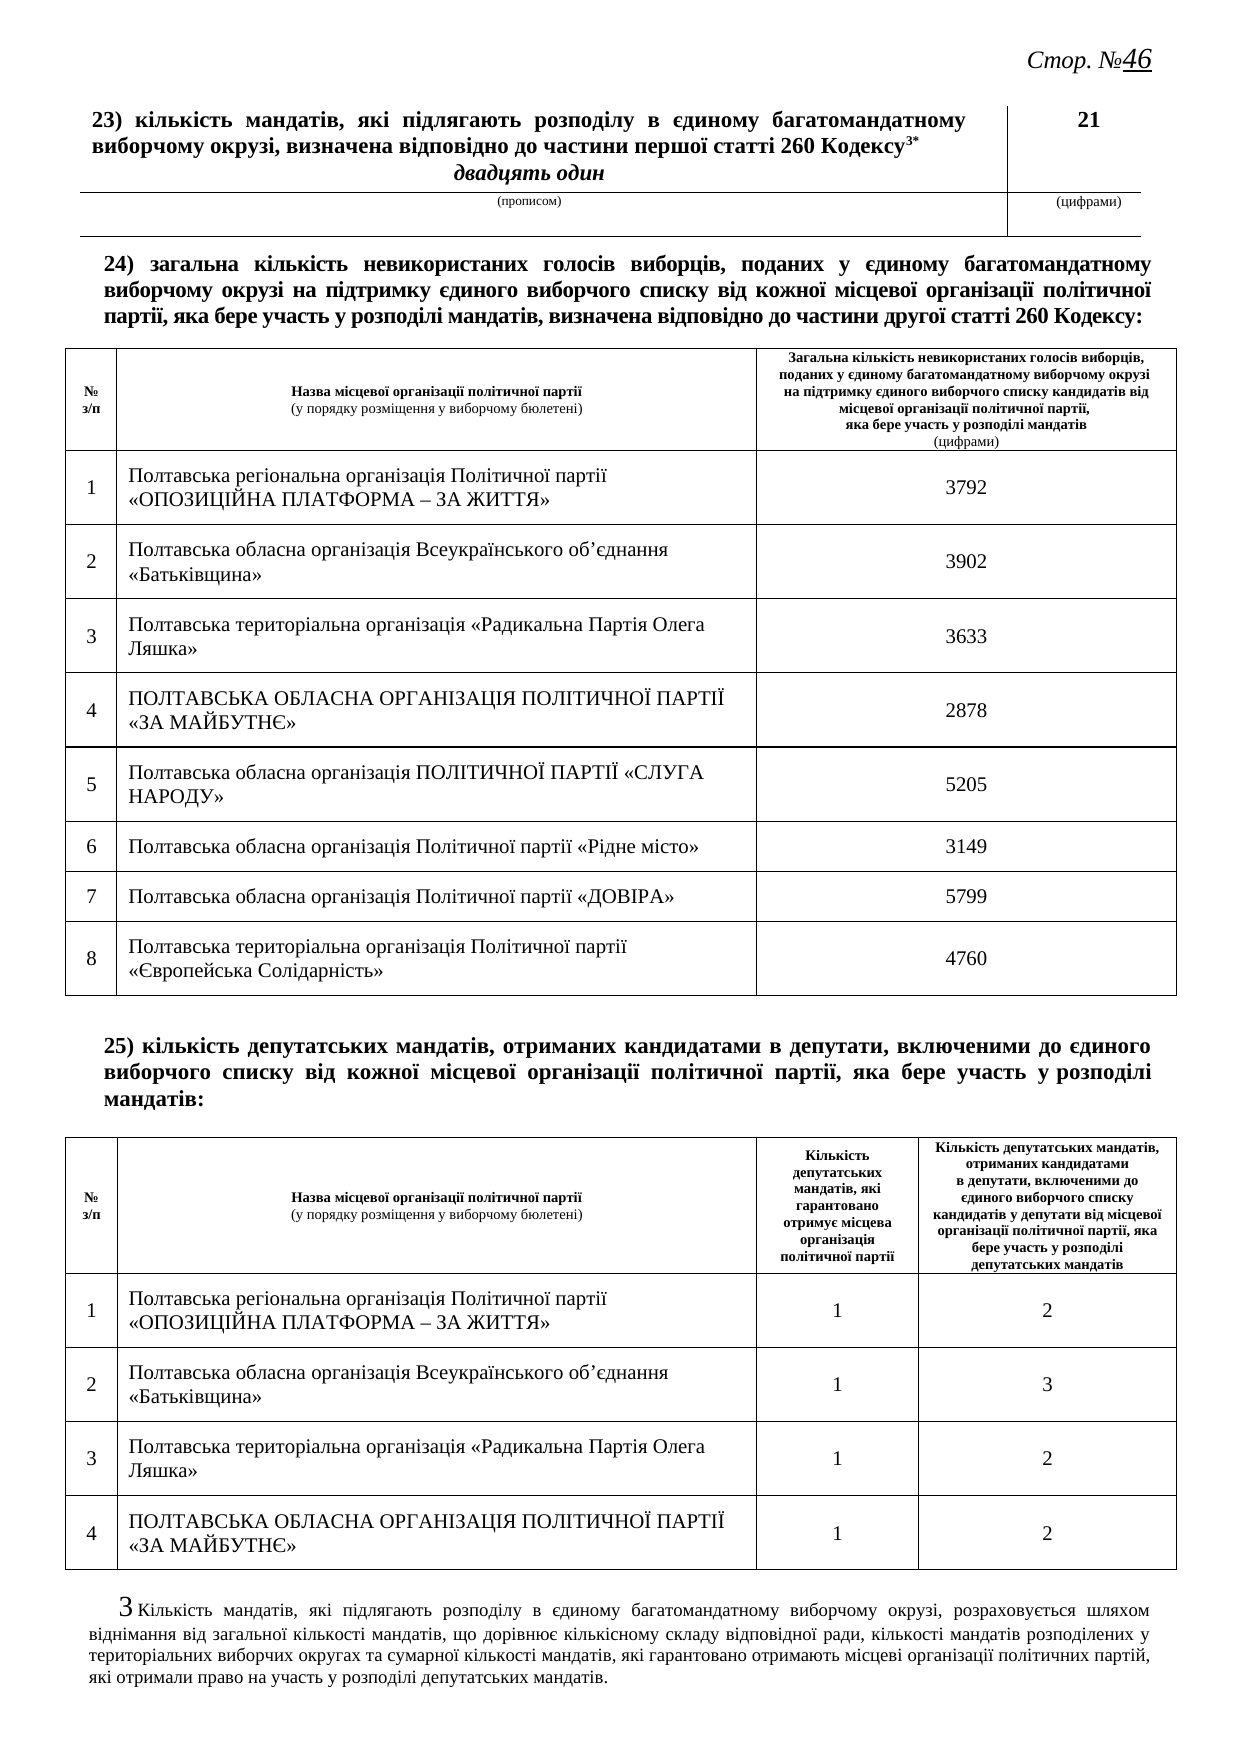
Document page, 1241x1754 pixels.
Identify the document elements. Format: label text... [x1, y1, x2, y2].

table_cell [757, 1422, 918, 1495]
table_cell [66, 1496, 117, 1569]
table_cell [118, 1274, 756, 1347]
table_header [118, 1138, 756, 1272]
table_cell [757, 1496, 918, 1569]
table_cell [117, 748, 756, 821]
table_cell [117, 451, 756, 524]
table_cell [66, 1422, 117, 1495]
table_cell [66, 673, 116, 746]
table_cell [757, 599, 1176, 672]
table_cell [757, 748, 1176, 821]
text 24) загальна кількість невикористаних голосів виборців, поданих у єдиному багатомандатному виборчому окрузі на підтримку єдиного виборчого списку від кожної місцевої організації політичної партії, яка бере участь у розподілі мандатів, визначена відповідно до частини другої статті 260 Кодексу: [103, 250, 1152, 329]
text 25) кількість депутатських мандатів, отриманих кандидатами в депутати, включеними до єдиного виборчого списку від кожної місцевої організації політичної партії, яка бере участь у розподілі мандатів: [103, 1032, 1152, 1111]
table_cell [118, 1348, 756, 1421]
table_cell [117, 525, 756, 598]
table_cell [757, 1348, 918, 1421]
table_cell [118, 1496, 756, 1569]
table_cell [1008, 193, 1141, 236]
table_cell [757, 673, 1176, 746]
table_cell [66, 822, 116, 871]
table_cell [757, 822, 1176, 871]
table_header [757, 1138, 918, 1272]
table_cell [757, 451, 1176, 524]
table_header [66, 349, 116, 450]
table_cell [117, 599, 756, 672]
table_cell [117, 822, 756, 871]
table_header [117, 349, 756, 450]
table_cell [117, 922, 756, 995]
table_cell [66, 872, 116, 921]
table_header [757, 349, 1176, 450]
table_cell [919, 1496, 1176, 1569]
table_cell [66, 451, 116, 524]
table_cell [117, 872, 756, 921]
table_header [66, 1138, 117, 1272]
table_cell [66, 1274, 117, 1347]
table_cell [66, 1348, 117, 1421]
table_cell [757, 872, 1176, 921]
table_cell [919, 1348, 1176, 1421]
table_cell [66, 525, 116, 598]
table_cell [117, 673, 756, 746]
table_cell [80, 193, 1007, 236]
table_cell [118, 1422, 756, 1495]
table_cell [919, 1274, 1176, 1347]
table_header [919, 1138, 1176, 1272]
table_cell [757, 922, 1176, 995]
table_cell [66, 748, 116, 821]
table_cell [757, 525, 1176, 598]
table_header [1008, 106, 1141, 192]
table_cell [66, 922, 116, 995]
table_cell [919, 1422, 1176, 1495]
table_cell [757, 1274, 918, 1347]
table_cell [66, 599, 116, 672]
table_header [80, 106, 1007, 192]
